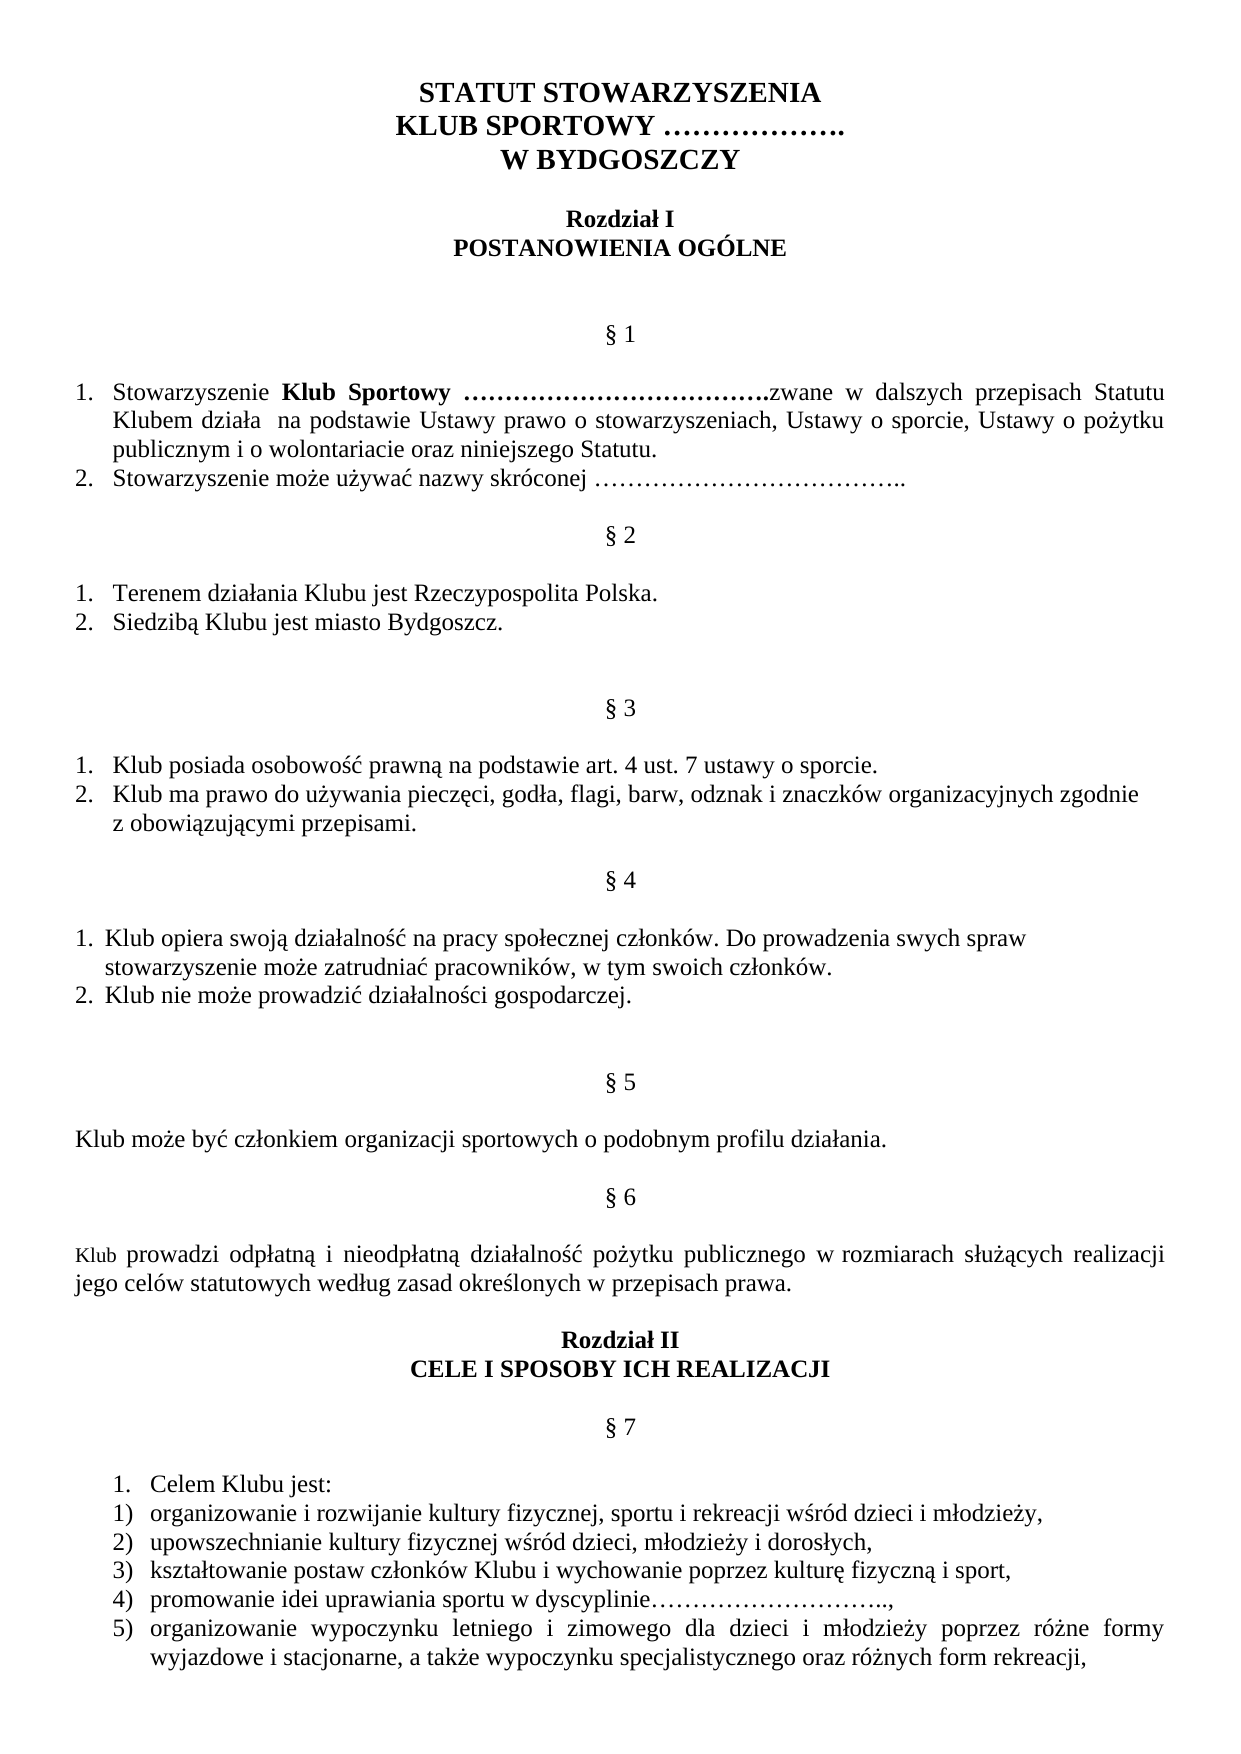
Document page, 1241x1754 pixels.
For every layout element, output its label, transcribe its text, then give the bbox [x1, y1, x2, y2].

subtitle z obowiązującymi przepisami. [112, 808, 1165, 837]
text § 5 [75, 1067, 1165, 1096]
list organizowanie wypoczynku letniego i zimowego dla dzieci i młodzieży poprzez różne formy wyjazdowe i stacjonarne, a także wypoczynku specjalistycznego oraz różnych form rekreacji, [112, 1613, 1165, 1671]
list Terenem działania Klubu jest Rzeczypospolita Polska. [75, 578, 1165, 607]
text § 7 [75, 1412, 1165, 1441]
list upowszechnianie kultury fizycznej wśród dzieci, młodzieży i dorosłych, [112, 1527, 1165, 1556]
list Siedzibą Klubu jest miasto Bydgoszcz. [75, 607, 1165, 636]
text STATUT STOWARZYSZENIA [75, 75, 1165, 108]
text POSTANOWIENIA OGÓLNE [75, 233, 1165, 262]
text § 1 [75, 319, 1165, 348]
text Rozdział I [75, 204, 1165, 233]
list organizowanie i rozwijanie kultury fizycznej, sportu i rekreacji wśród dzieci i młodzieży, [112, 1498, 1165, 1527]
text § 3 [75, 693, 1165, 722]
list Celem Klubu jest: [112, 1469, 1165, 1498]
list kształtowanie postaw członków Klubu i wychowanie poprzez kulturę fizyczną i sport, [112, 1556, 1165, 1584]
text § 6 [75, 1182, 1165, 1211]
text § 4 [75, 866, 1165, 894]
list Klub opiera swoją działalność na pracy społecznej członków. Do prowadzenia swych spraw stowarzyszenie może zatrudniać pracowników, w tym swoich członków. [75, 923, 1165, 981]
list promowanie idei uprawiania sportu w dyscyplinie……………………….., [112, 1584, 1165, 1613]
text Rozdział II [75, 1326, 1165, 1354]
text CELE I SPOSOBY ICH REALIZACJI [75, 1354, 1165, 1383]
subtitle Klub ma prawo do używania pieczęci, godła, flagi, barw, odznak i znaczków organizacyjnych zgodnie [75, 779, 1165, 808]
text Klub może być członkiem organizacji sportowych o podobnym profilu działania. [75, 1124, 1165, 1153]
list Stowarzyszenie Klub Sportowy ……………………………….zwane w dalszych przepisach Statutu Klubem działa na podstawie Ustawy prawo o stowarzyszeniach, Ustawy o sporcie, Ustawy o pożytku publicznym i o wolontariacie oraz niniejszego Statutu. [75, 377, 1165, 463]
text W BYDGOSZCZY [75, 142, 1165, 176]
text KLUB SPORTOWY ………………. [75, 108, 1165, 142]
list Klub nie może prowadzić działalności gospodarczej. [75, 981, 1165, 1009]
list Stowarzyszenie może używać nazwy skróconej ……………………………….. [75, 463, 1165, 492]
subtitle Klub posiada osobowość prawną na podstawie art. 4 ust. 7 ustawy o sporcie. [75, 751, 1165, 779]
text § 2 [75, 521, 1165, 549]
text Klub prowadzi odpłatną i nieodpłatną działalność pożytku publicznego w rozmiarach służących realizacji jego celów statutowych według zasad określonych w przepisach prawa. [75, 1239, 1165, 1297]
